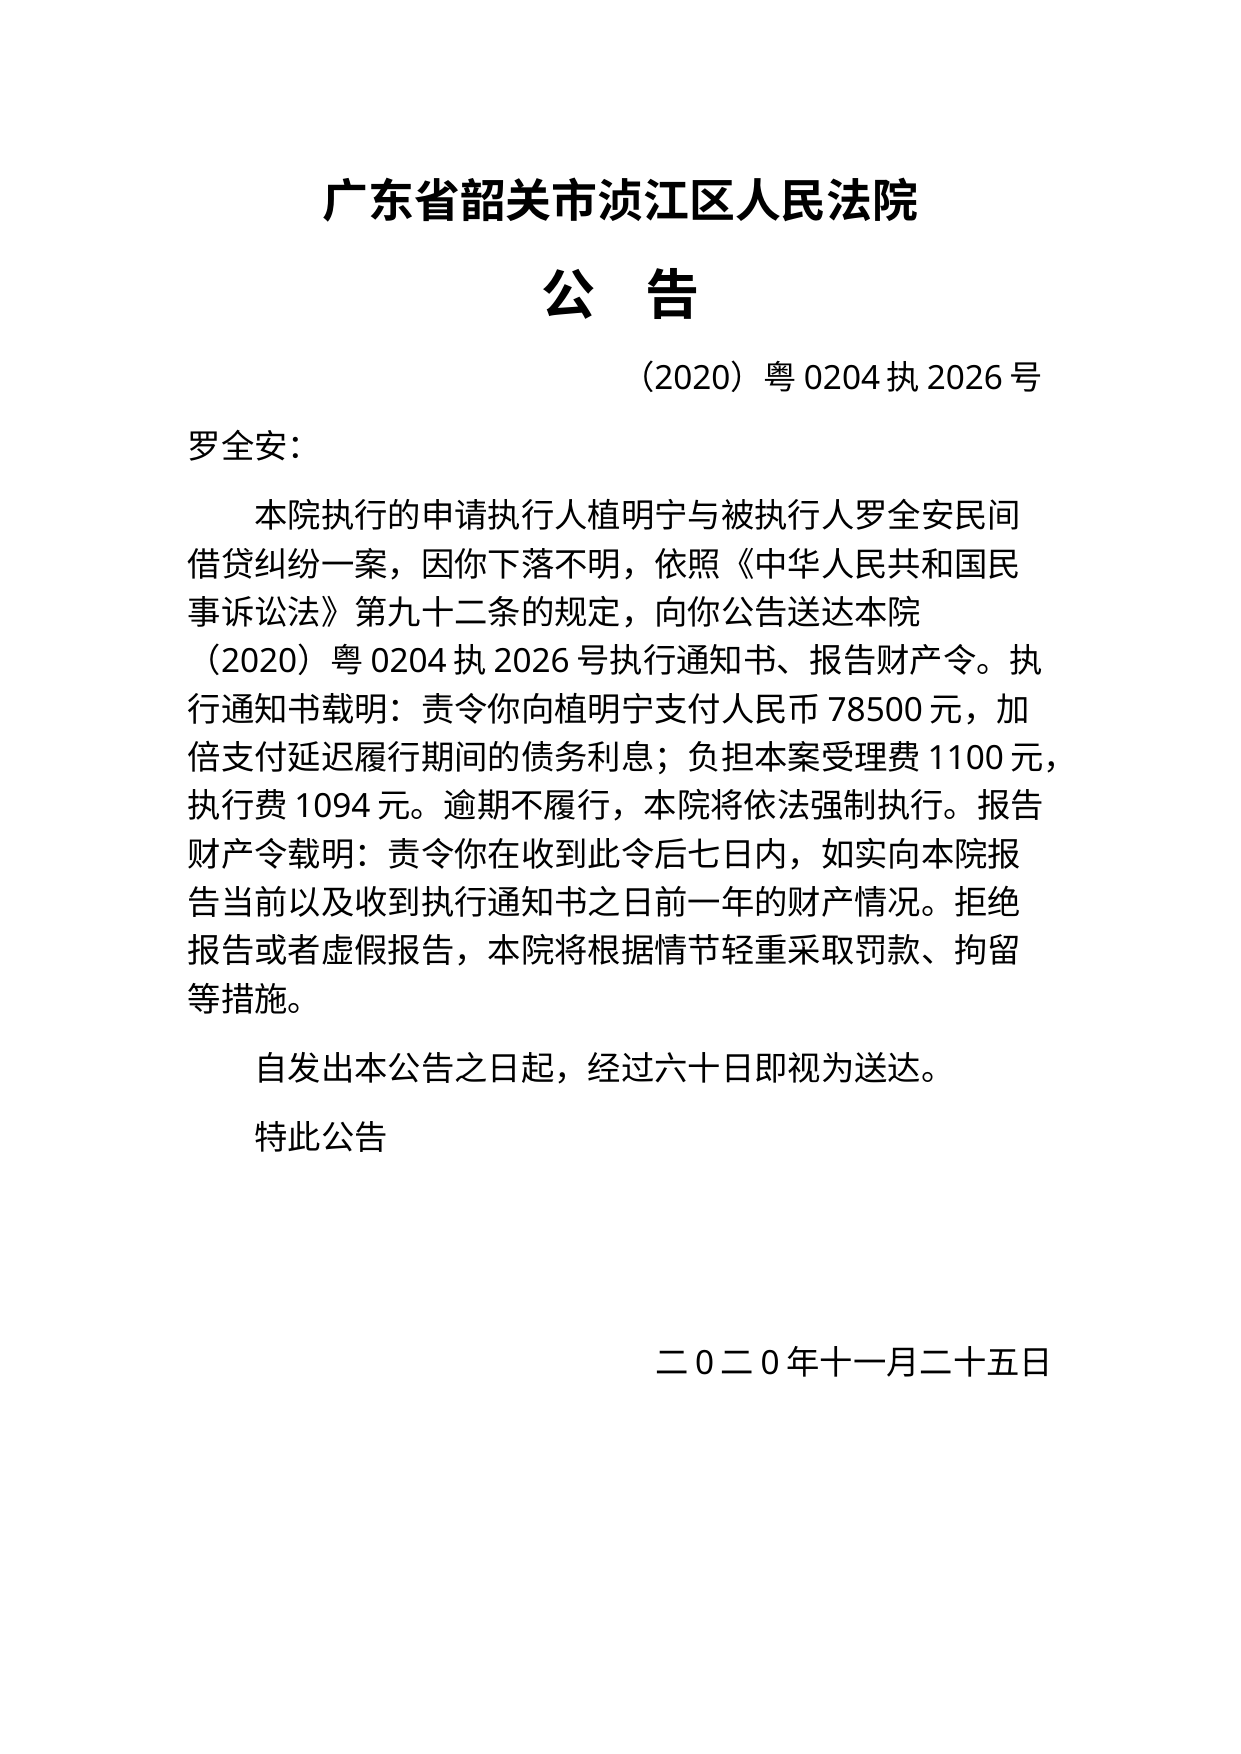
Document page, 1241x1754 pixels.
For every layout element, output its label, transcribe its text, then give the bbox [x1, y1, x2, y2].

text （2020）粤0204执2026号 [187, 351, 1053, 399]
text 自发出本公告之日起，经过六十日即视为送达。 [187, 1041, 1053, 1090]
text 特此公告 [187, 1111, 1053, 1159]
text 本院执行的申请执行人植明宁与被执行人罗全安民间借贷纠纷一案，因你下落不明，依照《中华人民共和国民事诉讼法》第九十二条的规定，向你公告送达本院（2020）粤0204执2026号执行通知书、报告财产令。执行通知书载明：责令你向植明宁支付人民币78500元，加倍支付延迟履行期间的债务利息；负担本案受理费1100元，执行费1094元。逾期不履行，本院将依法强制执行。报告财产令载明：责令你在收到此令后七日内，如实向本院报告当前以及收到执行通知书之日前一年的财产情况。拒绝报告或者虚假报告，本院将根据情节轻重采取罚款、拘留等措施。 [187, 489, 1053, 1021]
text 公 告 [187, 252, 1053, 330]
text 罗全安： [187, 420, 1053, 468]
text 二0二0年十一月二十五日 [187, 1336, 1053, 1384]
text 广东省韶关市浈江区人民法院 [187, 164, 1053, 231]
